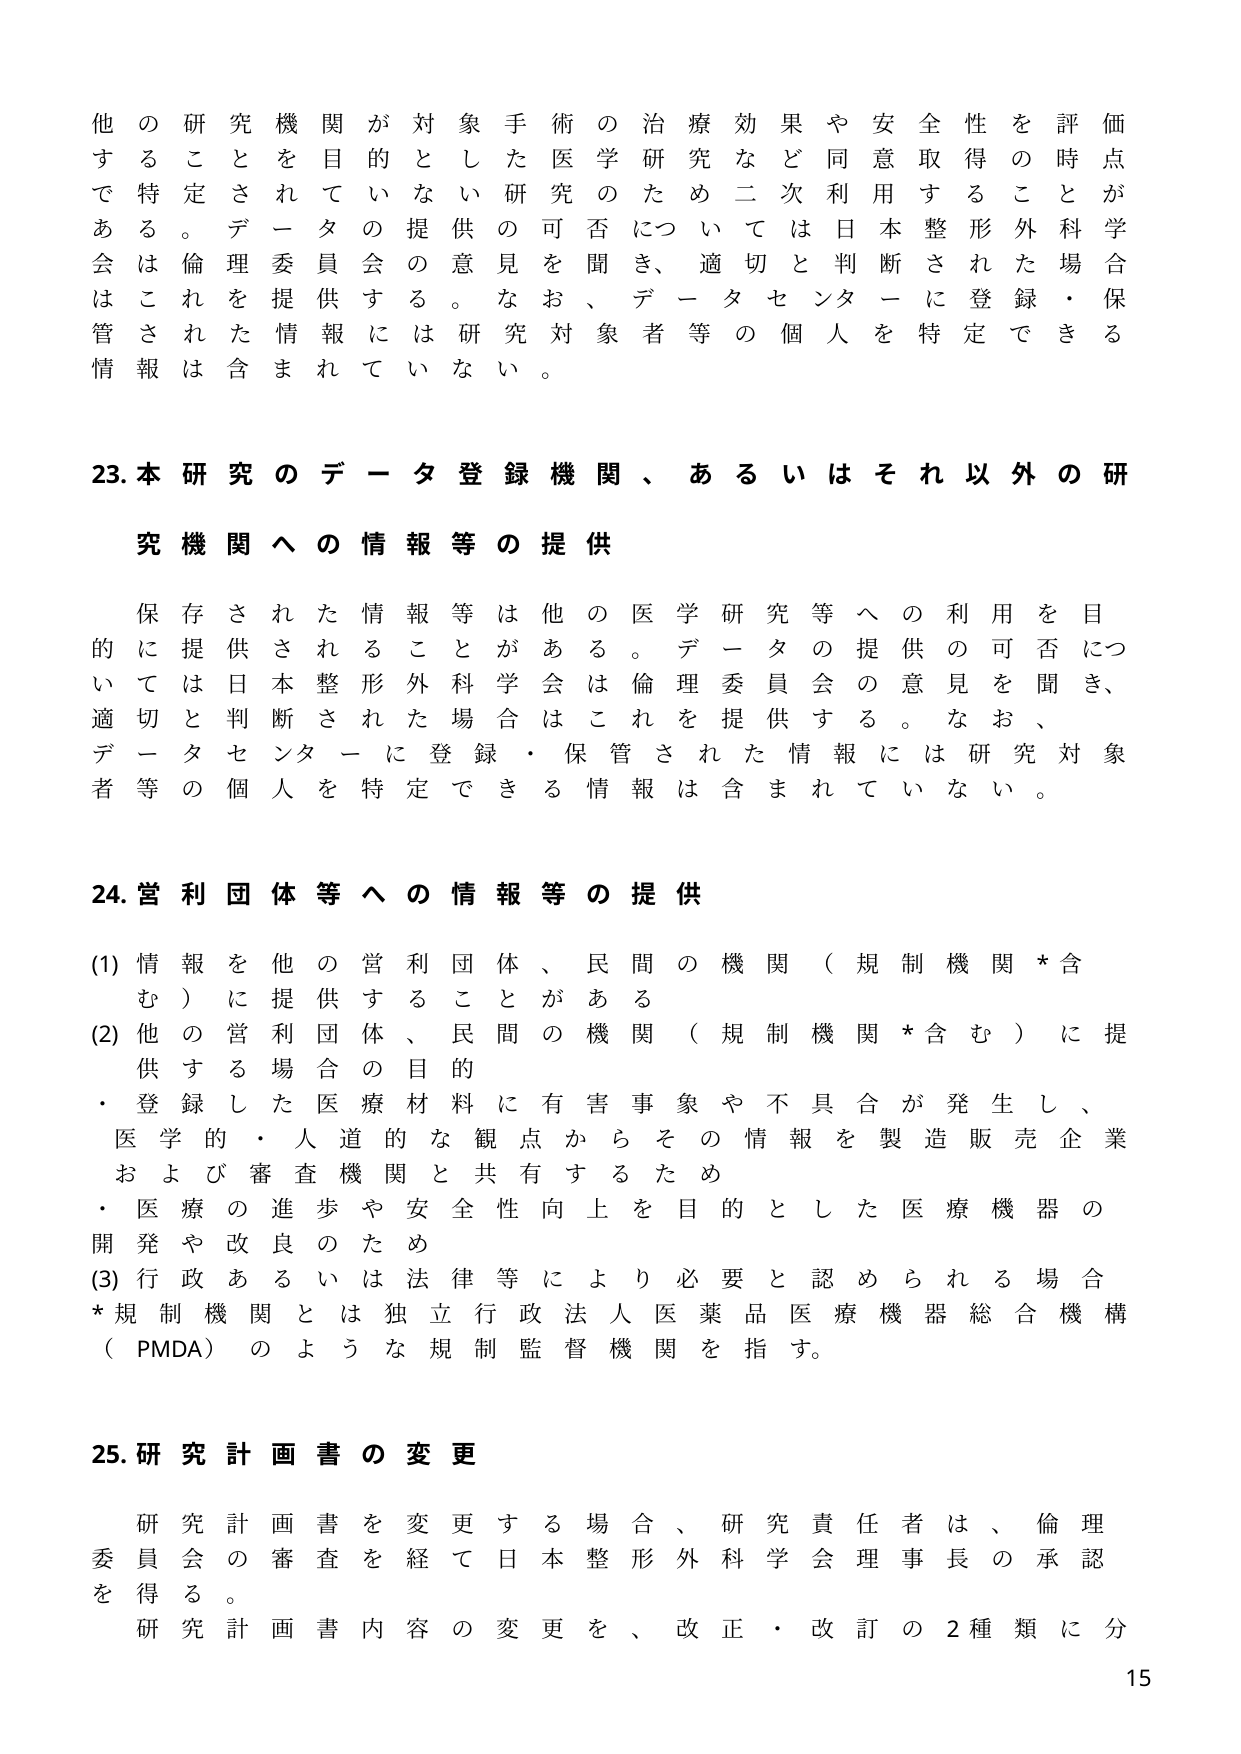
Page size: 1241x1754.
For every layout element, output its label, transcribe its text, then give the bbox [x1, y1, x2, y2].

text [91, 1610, 1149, 1645]
text *規制機関とは独立行政法人医薬品医療機器総合機構（PMDA）のような規制監督機関を指す。 [91, 1295, 1149, 1365]
text 研究計画書の変更 [91, 1418, 1149, 1488]
text ・登録した医療材料に有害事象や不具合が発生し、医学的・人道的な観点からその情報を製造販売企業および審査機関と共有するため [91, 1085, 1149, 1190]
text ・医療の進歩や安全性向上を目的とした医療機器の開発や改良のため [91, 1190, 1149, 1260]
text 営利団体等への情報等の提供 [91, 858, 1149, 928]
list 行政あるいは法律等により必要と認められる場合 [91, 1260, 1149, 1295]
text 研究計画書を変更する場合、研究責任者は、倫理委員会の審査を経て日本整形外科学会理事長の承認を得る。 [91, 1505, 1149, 1610]
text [91, 105, 1149, 385]
list 他の営利団体、民間の機関（規制機関*含む）に提供する場合の目的 [91, 1015, 1149, 1085]
text 本研究のデータ登録機関、あるいはそれ以外の研究機関への情報等の提供 [91, 438, 1149, 578]
text 保存された情報等は他の医学研究等への利用を目的に提供されることがある。データの提供の可否については日本整形外科学会は倫理委員会の意見を聞き、適切と判断された場合はこれを提供する。なお、データセンターに登録・保管された情報には研究対象者等の個人を特定できる情報は含まれていない。 [91, 595, 1149, 805]
list 情報を他の営利団体、民間の機関（規制機関*含む）に提供することがある [91, 945, 1149, 1015]
